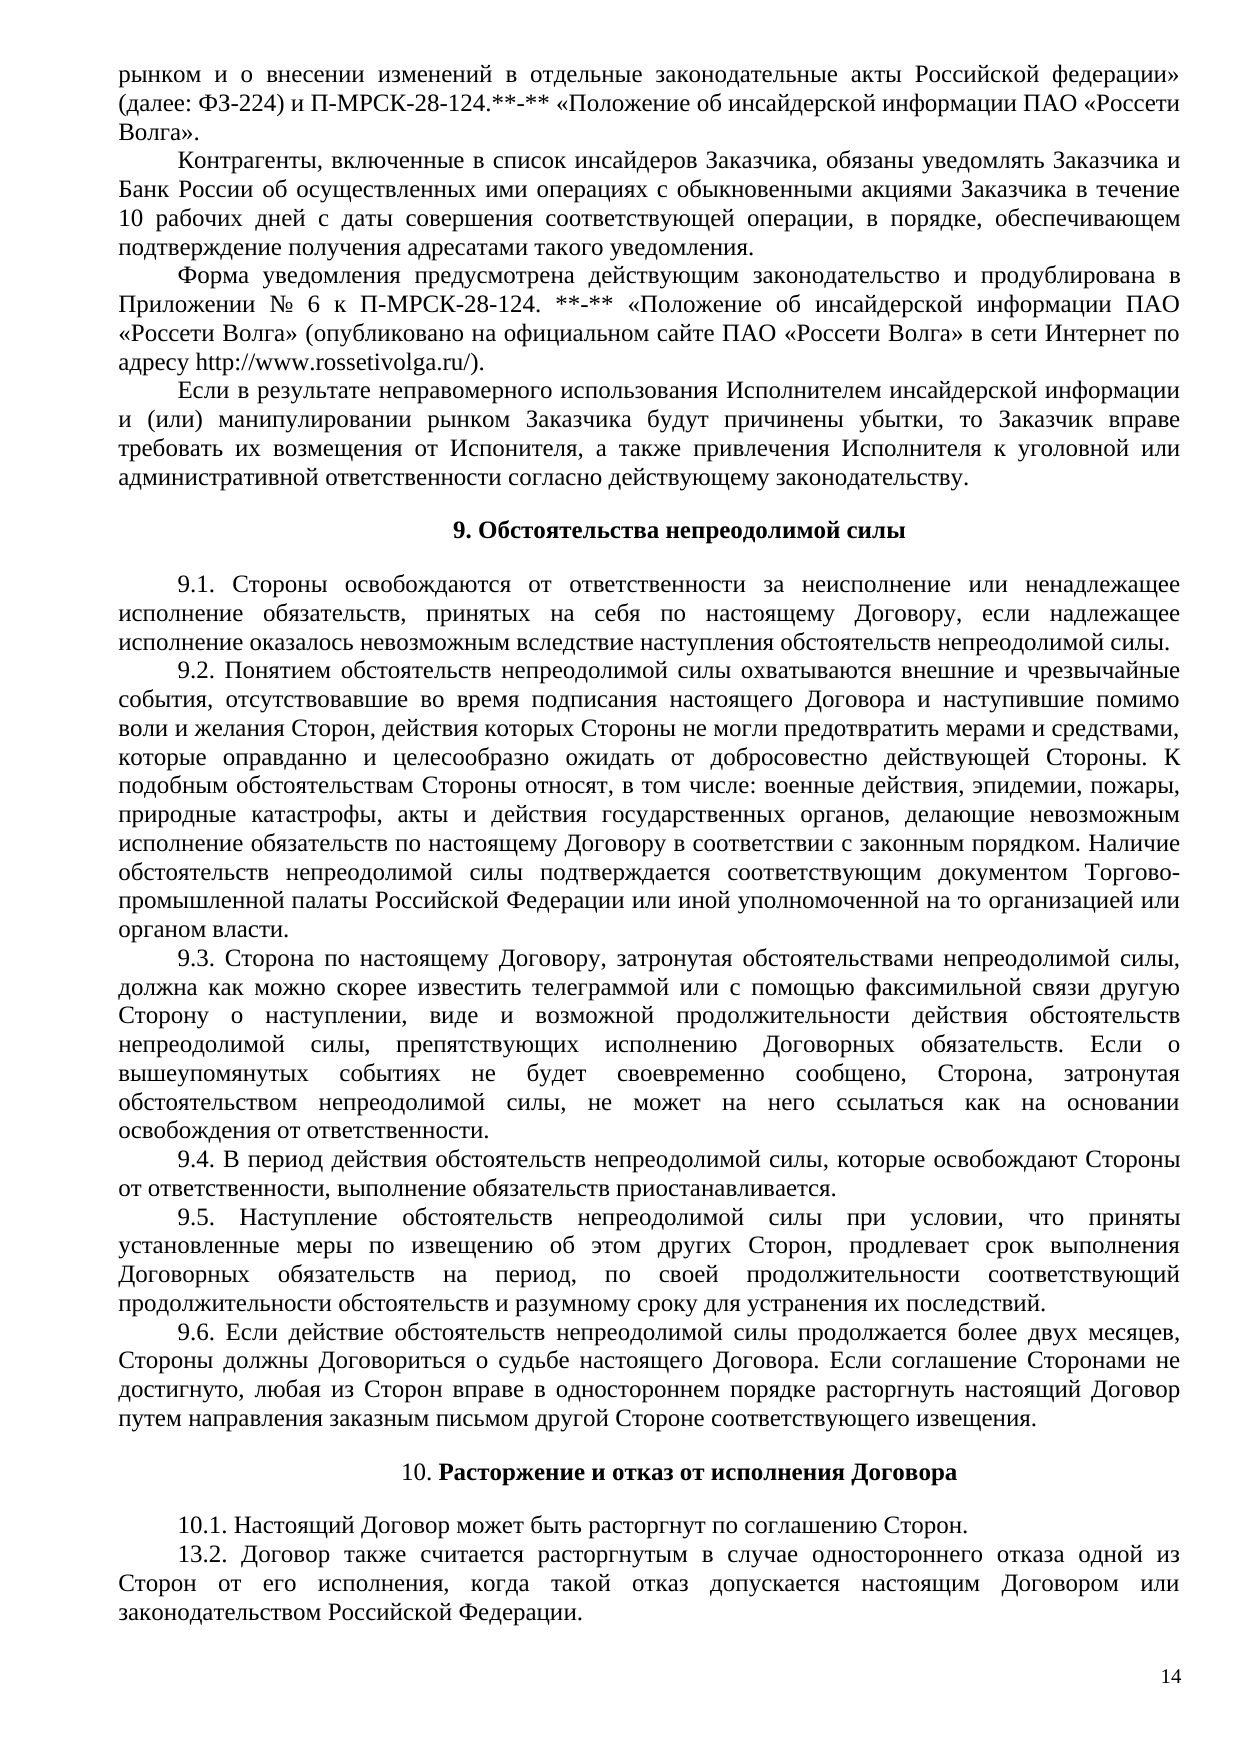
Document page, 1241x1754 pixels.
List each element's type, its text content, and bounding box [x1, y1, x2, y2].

text Форма уведомления предусмотрена действующим законодательство и продублирована в Приложении № 6 к П-МРСК-28-124. **-** «Положение об инсайдерской информации ПАО «Россети Волга» (опубликовано на официальном сайте ПАО «Россети Волга» в сети Интернет по адресу http://www.rossetivolga.ru/). [118, 260, 1181, 375]
text 9.6. Если действие обстоятельств непреодолимой силы продолжается более двух месяцев, Стороны должны Договориться о судьбе настоящего Договора. Если соглашение Сторонами не достигнуто, любая из Сторон вправе в одностороннем порядке расторгнуть настоящий Договор путем направления заказным письмом другой Стороне соответствующего извещения. [118, 1317, 1181, 1432]
text 9.1. Стороны освобождаются от ответственности за неисполнение или ненадлежащее исполнение обязательств, принятых на себя по настоящему Договору, если надлежащее исполнение оказалось невозможным вследствие наступления обстоятельств непреодолимой силы. [118, 569, 1181, 655]
text Если в результате неправомерного использования Исполнителем инсайдерской информации и (или) манипулировании рынком Заказчика будут причинены убытки, то Заказчик вправе требовать их возмещения от Испонителя, а также привлечения Исполнителя к уголовной или административной ответственности согласно действующему законодательству. [118, 375, 1181, 490]
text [118, 59, 1181, 145]
text 9.3. Сторона по настоящему Договору, затронутая обстоятельствами непреодолимой силы, должна как можно скорее известить телеграммой или с помощью факсимильной связи другую Сторону о наступлении, виде и возможной продолжительности действия обстоятельств непреодолимой силы, препятствующих исполнению Договорных обязательств. Если о вышеупомянутых событиях не будет своевременно сообщено, Сторона, затронутая обстоятельством непреодолимой силы, не может на него ссылаться как на основании освобождения от ответственности. [118, 943, 1181, 1144]
text 10.1. Настоящий Договор может быть расторгнут по соглашению Сторон. [118, 1510, 1181, 1539]
text Контрагенты, включенные в список инсайдеров Заказчика, обязаны уведомлять Заказчика и Банк России об осуществленных ими операциях с обыкновенными акциями Заказчика в течение 10 рабочих дней с даты совершения соответствующей операции, в порядке, обеспечивающем подтверждение получения адресатами такого уведомления. [118, 145, 1181, 260]
text 13.2. Договор также считается расторгнутым в случае одностороннего отказа одной из Сторон от его исполнения, когда такой отказ допускается настоящим Договором или законодательством Российской Федерации. [118, 1539, 1181, 1625]
text 9.4. В период действия обстоятельств непреодолимой силы, которые освобождают Стороны от ответственности, выполнение обязательств приостанавливается. [118, 1144, 1181, 1202]
text 10. Расторжение и отказ от исполнения Договора [118, 1457, 1181, 1485]
text 9.2. Понятием обстоятельств непреодолимой силы охватываются внешние и чрезвычайные события, отсутствовавшие во время подписания настоящего Договора и наступившие помимо воли и желания Сторон, действия которых Стороны не могли предотвратить мерами и средствами, которые оправданно и целесообразно ожидать от добросовестно действующей Стороны. К подобным обстоятельствам Стороны относят, в том числе: военные действия, эпидемии, пожары, природные катастрофы, акты и действия государственных органов, делающие невозможным исполнение обязательств по настоящему Договору в соответствии с законным порядком. Наличие обстоятельств непреодолимой силы подтверждается соответствующим документом Торгово-промышленной палаты Российской Федерации или иной уполномоченной на то организацией или органом власти. [118, 655, 1181, 943]
text 9. Обстоятельства непреодолимой силы [118, 515, 1181, 544]
text 9.5. Наступление обстоятельств непреодолимой силы при условии, что приняты установленные меры по извещению об этом других Сторон, продлевает срок выполнения Договорных обязательств на период, по своей продолжительности соответствующий продолжительности обстоятельств и разумному сроку для устранения их последствий. [118, 1202, 1181, 1317]
